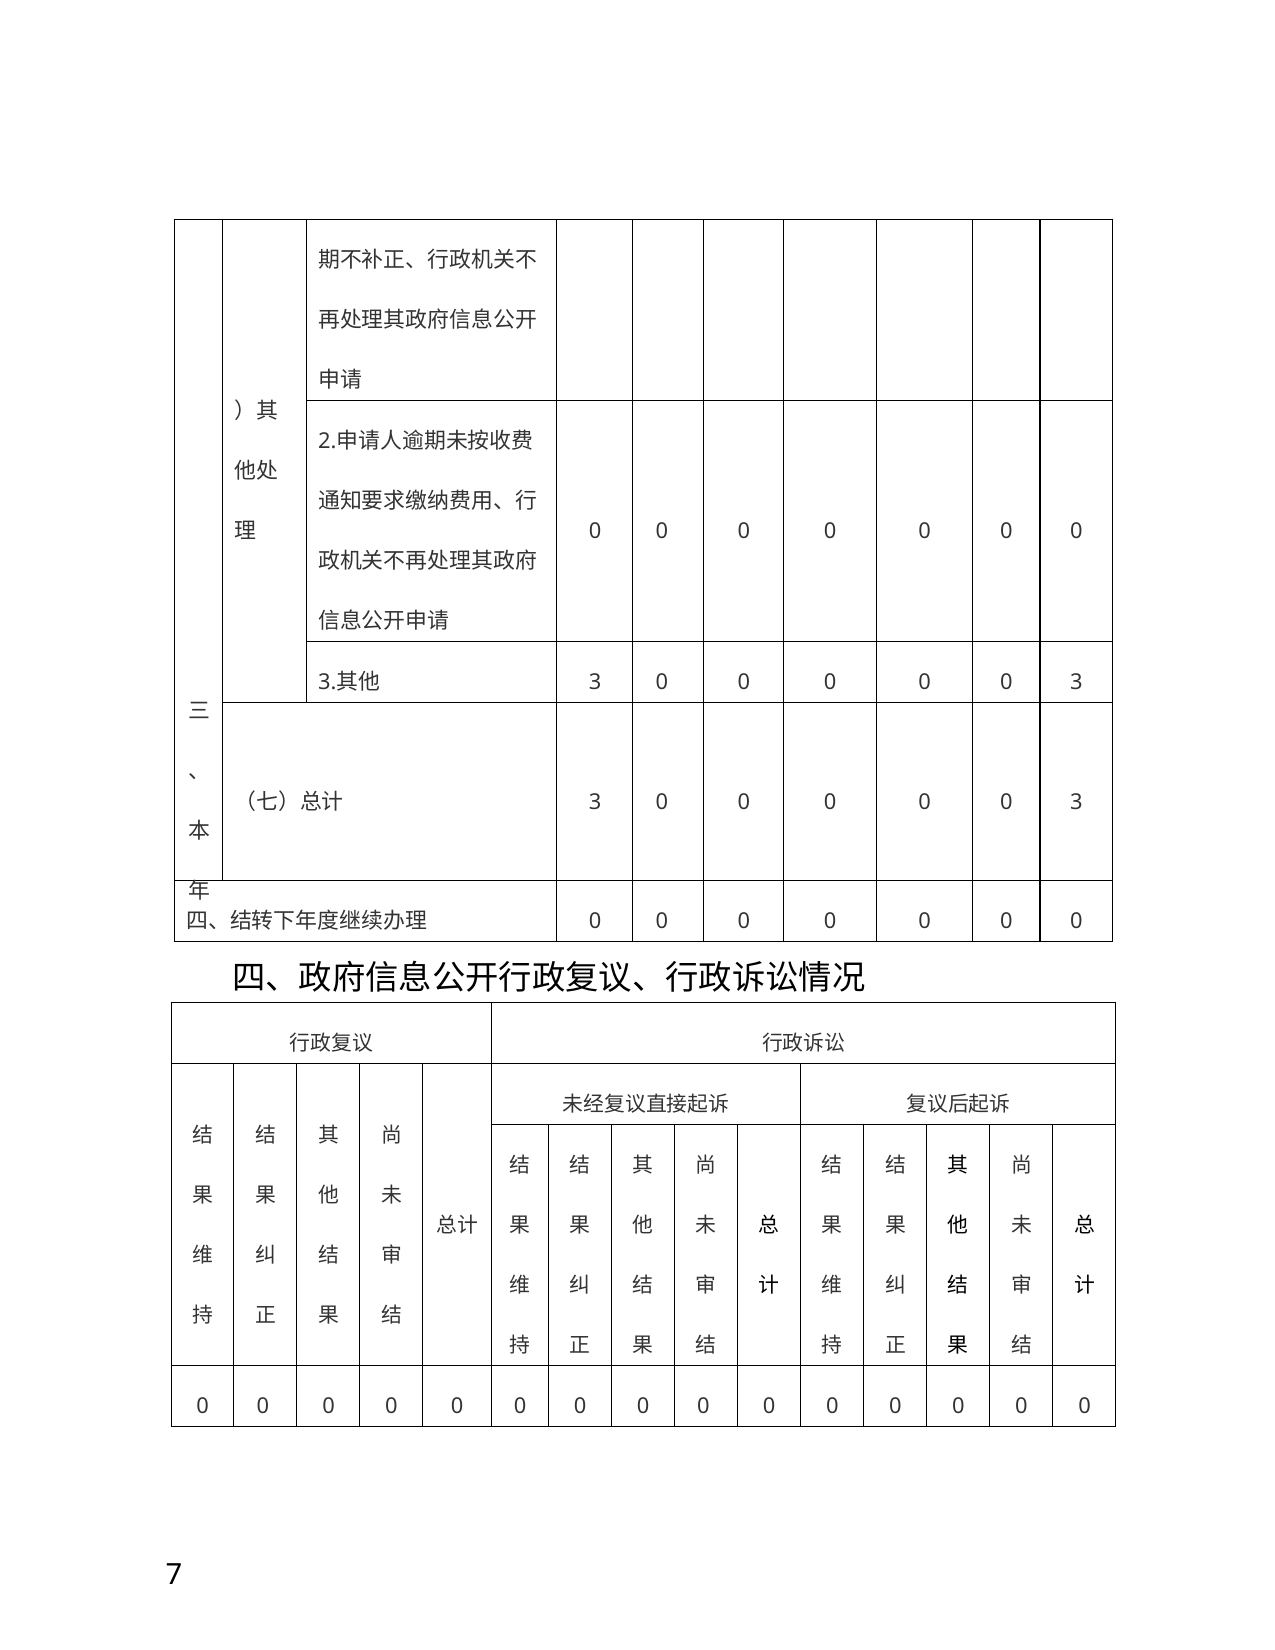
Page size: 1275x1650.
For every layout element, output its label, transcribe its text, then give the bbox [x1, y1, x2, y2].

table_cell 尚未审结 [360, 1064, 422, 1365]
table_cell 复议后起诉 [801, 1064, 1115, 1124]
table_cell 2.申请人逾期未按收费通知要求缴纳费用、行政机关不再处理其政府信息公开申请 [307, 401, 556, 641]
table_cell 0 [990, 1366, 1052, 1426]
table_cell 0 [704, 881, 783, 941]
table_cell 0 [1041, 881, 1112, 941]
table_cell 0 [675, 1366, 737, 1426]
table_cell 3 [557, 703, 632, 879]
table_cell 0 [877, 642, 972, 702]
table_cell （六）其他处理 [223, 220, 306, 702]
table_cell 0 [297, 1366, 359, 1426]
table_cell 3 [1041, 642, 1112, 702]
table_cell 总计 [738, 1125, 800, 1365]
table_cell 0 [492, 1366, 548, 1426]
table_cell 未经复议直接起诉 [492, 1064, 800, 1124]
table_cell 0 [927, 1366, 989, 1426]
table_cell 0 [877, 220, 972, 399]
table_header 行政诉讼 [492, 1003, 1115, 1063]
table_cell 0 [633, 881, 703, 941]
table_cell 0 [973, 703, 1039, 879]
table_cell 3 [557, 642, 632, 702]
table_cell 0 [557, 881, 632, 941]
table_cell 0 [633, 220, 703, 399]
table_cell 0 [973, 220, 1039, 399]
table_cell 0 [784, 642, 876, 702]
table_cell 0 [549, 1366, 611, 1426]
table_cell 0 [633, 642, 703, 702]
table_cell 0 [633, 401, 703, 641]
table_cell 0 [877, 401, 972, 641]
table_cell 0 [633, 703, 703, 879]
list 四、政府信息公开行政复议、行政诉讼情况 [165, 942, 1121, 1002]
table_cell 结果维持 [172, 1064, 233, 1365]
table_cell 0 [704, 703, 783, 879]
table_cell 0 [1041, 220, 1112, 399]
table_cell 0 [1041, 401, 1112, 641]
table_cell （七）总计 [223, 703, 556, 879]
table_cell 0 [973, 881, 1039, 941]
table_cell 0 [877, 881, 972, 941]
table_cell 0 [704, 642, 783, 702]
table_cell 0 [423, 1366, 491, 1426]
table_cell 0 [704, 220, 783, 399]
table_cell 0 [864, 1366, 926, 1426]
table_cell 0 [738, 1366, 800, 1426]
table_cell 结果纠正 [549, 1125, 611, 1365]
table_cell 尚未审结 [675, 1125, 737, 1365]
table_cell 四、结转下年度继续办理 [175, 881, 556, 941]
table_cell 总计 [423, 1064, 491, 1365]
table_cell 3 [1041, 703, 1112, 879]
table_cell 结果纠正 [864, 1125, 926, 1365]
table_cell 尚未审结 [990, 1125, 1052, 1365]
table_cell 0 [612, 1366, 674, 1426]
table_cell 0 [973, 401, 1039, 641]
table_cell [307, 220, 556, 399]
table_cell 0 [557, 220, 632, 399]
table_cell 0 [234, 1366, 296, 1426]
table_cell 0 [1053, 1366, 1115, 1426]
table_cell 其他结果 [927, 1125, 989, 1365]
table_cell 0 [877, 703, 972, 879]
table_cell 0 [557, 401, 632, 641]
table_header 行政复议 [172, 1003, 491, 1063]
table_cell 结果纠正 [234, 1064, 296, 1365]
table_cell 结果维持 [801, 1125, 863, 1365]
table_cell 0 [801, 1366, 863, 1426]
table_cell 0 [784, 401, 876, 641]
table_cell 0 [172, 1366, 233, 1426]
table_cell 0 [973, 642, 1039, 702]
table_cell 0 [704, 401, 783, 641]
table_cell 0 [784, 220, 876, 399]
table_cell 3.其他 [307, 642, 556, 702]
table_cell 总计 [1053, 1125, 1115, 1365]
table_cell 结果维持 [492, 1125, 548, 1365]
table_cell 其他结果 [612, 1125, 674, 1365]
table_cell 其他结果 [297, 1064, 359, 1365]
table_cell 0 [784, 703, 876, 879]
table_cell 0 [784, 881, 876, 941]
table_cell 0 [360, 1366, 422, 1426]
